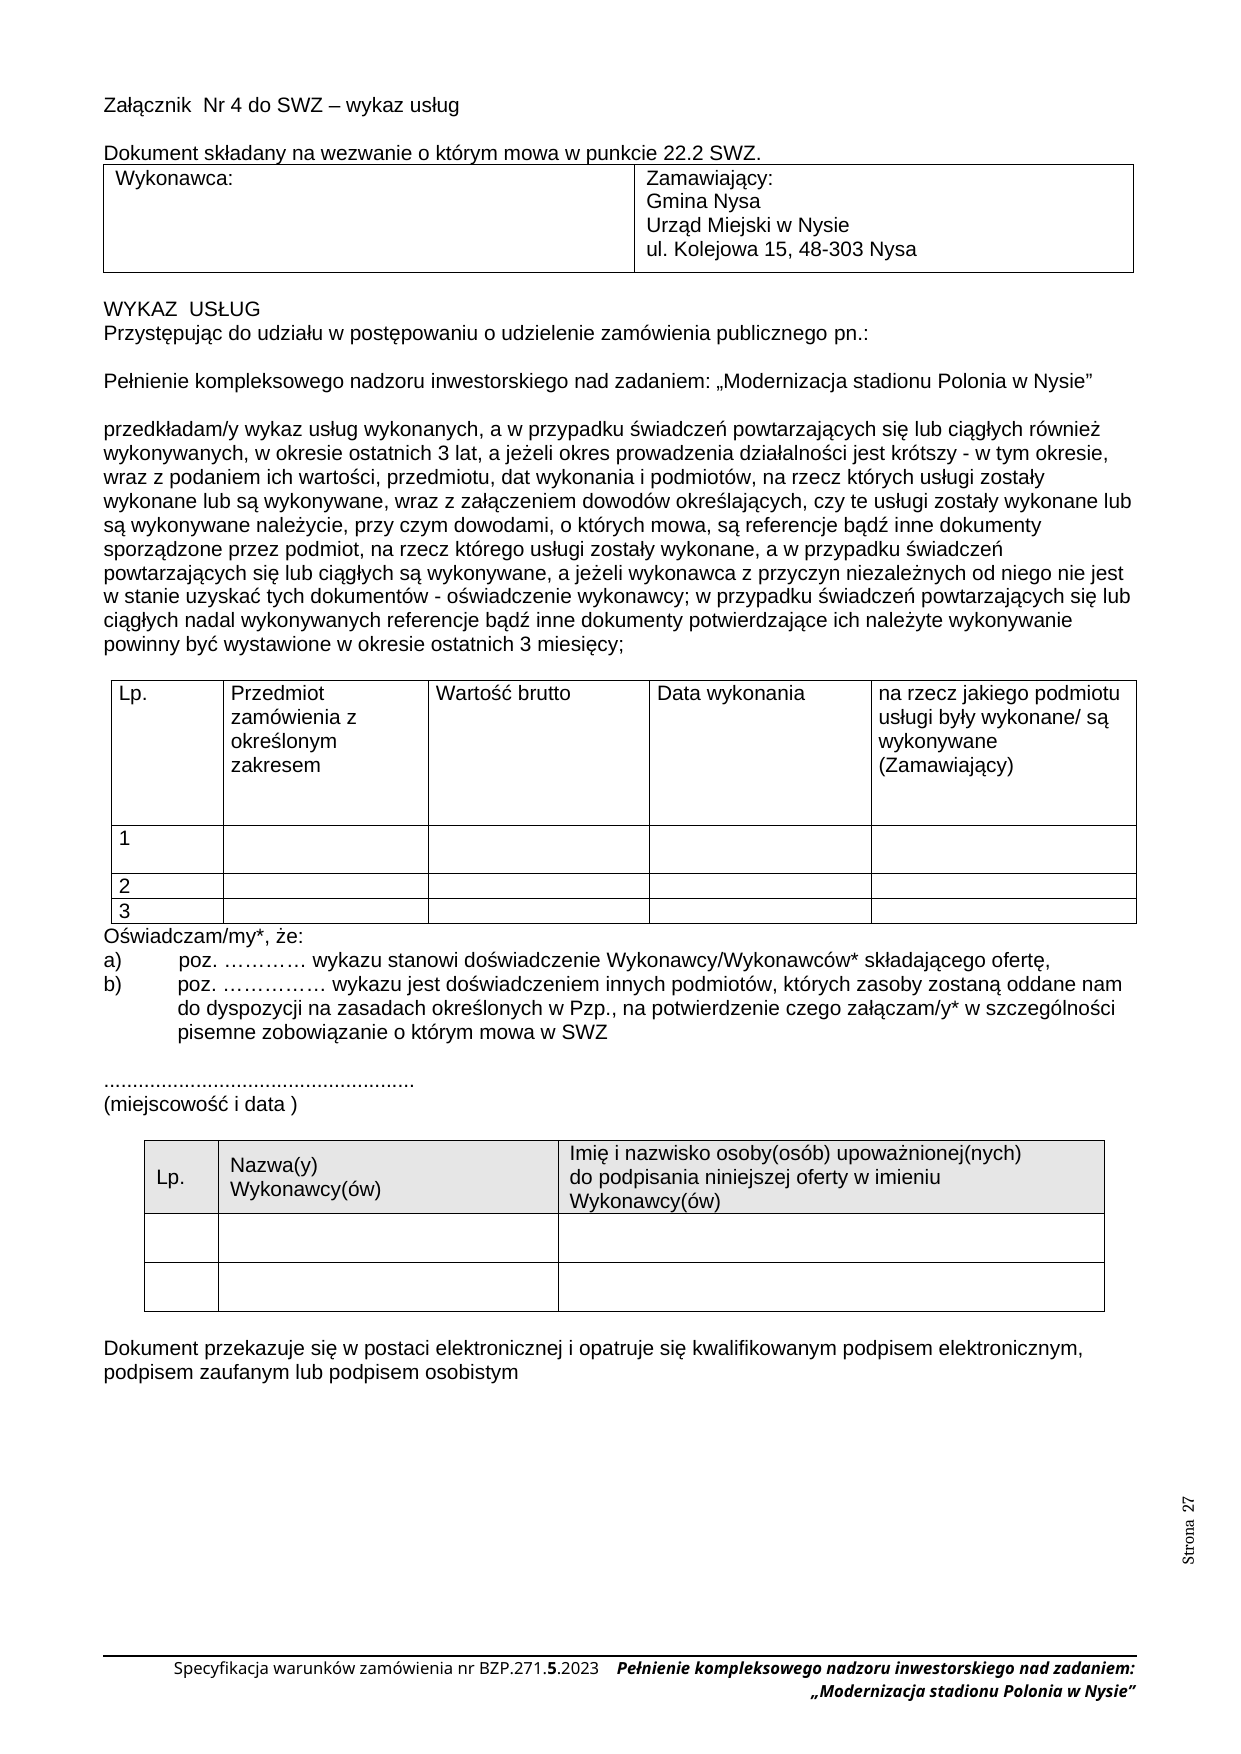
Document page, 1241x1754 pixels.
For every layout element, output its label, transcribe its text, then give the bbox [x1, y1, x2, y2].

table_header Imię i nazwisko osoby(osób) upoważnionej(nych) do podpisania niniejszej oferty w imieniu Wykonawcy(ów) [559, 1141, 1104, 1213]
text Dokument składany na wezwanie o którym mowa w punkcie 22.2 SWZ. [103, 140, 1137, 164]
table_cell 1 [112, 826, 223, 873]
table_header Nazwa(y) Wykonawcy(ów) [219, 1141, 558, 1213]
table_cell [224, 899, 428, 923]
table_cell [145, 1214, 218, 1262]
table_header Lp. [145, 1141, 218, 1213]
table_cell [429, 899, 649, 923]
table_cell [224, 874, 428, 898]
text ...................................................... [103, 1068, 1137, 1092]
text Oświadczam/my*, że: [103, 924, 1137, 948]
table_cell [429, 826, 649, 873]
text a) poz. ………… wykazu stanowi doświadczenie Wykonawcy/Wykonawców* składającego ofertę, [103, 948, 1137, 972]
text WYKAZ USŁUG [103, 297, 1137, 321]
table_cell [650, 899, 871, 923]
text Pełnienie kompleksowego nadzoru inwestorskiego nad zadaniem: „Modernizacja stadionu Polonia w Nysie” [103, 369, 1137, 393]
table_header Wartość brutto [429, 681, 649, 825]
table_header Zamawiający: Gmina Nysa Urząd Miejski w Nysie ul. Kolejowa 15, 48-303 Nysa [635, 165, 1133, 272]
table_cell [145, 1263, 218, 1311]
table_cell [872, 899, 1136, 923]
table_cell [650, 874, 871, 898]
table_header Wykonawca: [104, 165, 634, 272]
table_cell [224, 826, 428, 873]
text Załącznik Nr 4 do SWZ – wykaz usług [103, 92, 1137, 116]
table_cell 3 [112, 899, 223, 923]
table_header Data wykonania [650, 681, 871, 825]
table_cell [872, 826, 1136, 873]
table_cell [559, 1263, 1104, 1311]
subtitle Przystępując do udziału w postępowaniu o udzielenie zamówienia publicznego pn.: [103, 321, 1137, 345]
table_header na rzecz jakiego podmiotu usługi były wykonane/ są wykonywane (Zamawiający) [872, 681, 1136, 825]
table_header Lp. [112, 681, 223, 825]
table_cell 2 [112, 874, 223, 898]
text (miejscowość i data ) [103, 1092, 1137, 1116]
text Dokument przekazuje się w postaci elektronicznej i opatruje się kwalifikowanym podpisem elektronicznym, podpisem zaufanym lub podpisem osobistym [103, 1336, 1137, 1384]
table_cell [219, 1263, 558, 1311]
table_cell [650, 826, 871, 873]
table_cell [429, 874, 649, 898]
text przedkładam/y wykaz usług wykonanych, a w przypadku świadczeń powtarzających się lub ciągłych również wykonywanych, w okresie ostatnich 3 lat, a jeżeli okres prowadzenia działalności jest krótszy - w tym okresie, wraz z podaniem ich wartości, przedmiotu, dat wykonania i podmiotów, na rzecz których usługi zostały wykonane lub są wykonywane, wraz z załączeniem dowodów określających, czy te usługi zostały wykonane lub są wykonywane należycie, przy czym dowodami, o których mowa, są referencje bądź inne dokumenty sporządzone przez podmiot, na rzecz którego usługi zostały wykonane, a w przypadku świadczeń powtarzających się lub ciągłych są wykonywane, a jeżeli wykonawca z przyczyn niezależnych od niego nie jest w stanie uzyskać tych dokumentów - oświadczenie wykonawcy; w przypadku świadczeń powtarzających się lub ciągłych nadal wykonywanych referencje bądź inne dokumenty potwierdzające ich należyte wykonywanie powinny być wystawione w okresie ostatnich 3 miesięcy; [103, 417, 1137, 656]
text b) poz. …………… wykazu jest doświadczeniem innych podmiotów, których zasoby zostaną oddane nam do dyspozycji na zasadach określonych w Pzp., na potwierdzenie czego załączam/y* w szczególności pisemne zobowiązanie o którym mowa w SWZ [103, 972, 1137, 1044]
table_cell [219, 1214, 558, 1262]
table_cell [872, 874, 1136, 898]
table_cell [559, 1214, 1104, 1262]
table_header Przedmiot zamówienia z określonym zakresem [224, 681, 428, 825]
